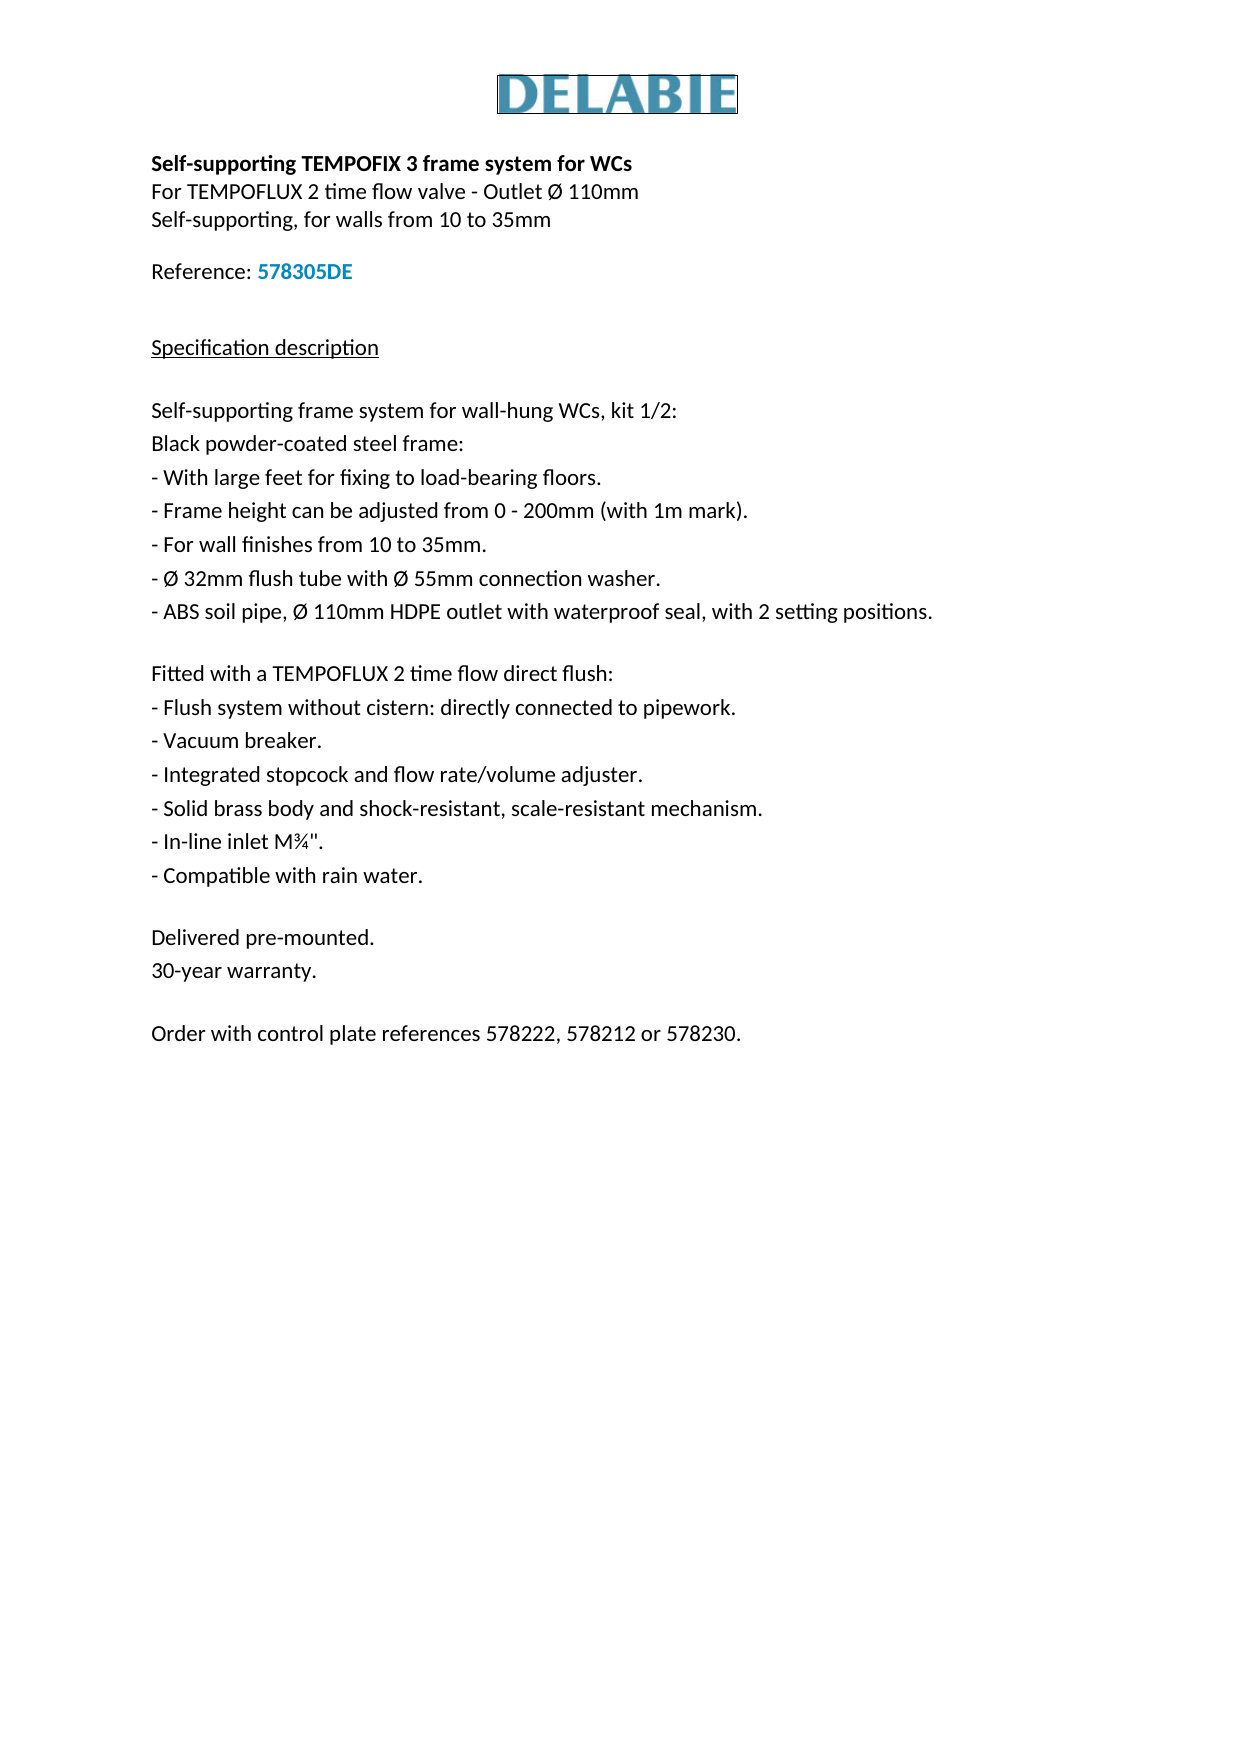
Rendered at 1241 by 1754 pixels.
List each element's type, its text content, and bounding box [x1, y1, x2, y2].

text - Vacuum breaker. [151, 727, 1084, 755]
text - In-line inlet M¾". [151, 827, 1084, 855]
text Reference: 578305DE [151, 257, 1084, 285]
text - ABS soil pipe, Ø 110mm HDPE outlet with waterproof seal, with 2 setting positions. [151, 597, 1084, 625]
text Specification description [151, 333, 1084, 361]
text Self-supporting, for walls from 10 to 35mm [151, 205, 1084, 233]
text - Ø 32mm flush tube with Ø 55mm connection washer. [151, 564, 1084, 592]
text - Compatible with rain water. [151, 861, 1084, 889]
text - For wall finishes from 10 to 35mm. [151, 530, 1084, 558]
text Fitted with a TEMPOFLUX 2 time flow direct flush: [151, 659, 1084, 688]
text Order with control plate references 578222, 578212 or 578230. [151, 1019, 1084, 1047]
text Self-supporting TEMPOFIX 3 frame system for WCs [151, 149, 1084, 177]
text Delivered pre-mounted. [151, 923, 1084, 951]
text - Integrated stopcock and flow rate/volume adjuster. [151, 760, 1084, 788]
text - Flush system without cistern: directly connected to pipework. [151, 693, 1084, 721]
text - Frame height can be adjusted from 0 - 200mm (with 1m mark). [151, 497, 1084, 525]
text Black powder-coated steel frame: [151, 429, 1084, 458]
text 30-year warranty. [151, 957, 1084, 985]
text - With large feet for fixing to load-bearing floors. [151, 463, 1084, 491]
picture [498, 76, 737, 113]
text Self-supporting frame system for wall-hung WCs, kit 1/2: [151, 396, 1084, 424]
text For TEMPOFLUX 2 time flow valve - Outlet Ø 110mm [151, 177, 1084, 205]
text - Solid brass body and shock-resistant, scale-resistant mechanism. [151, 794, 1084, 822]
